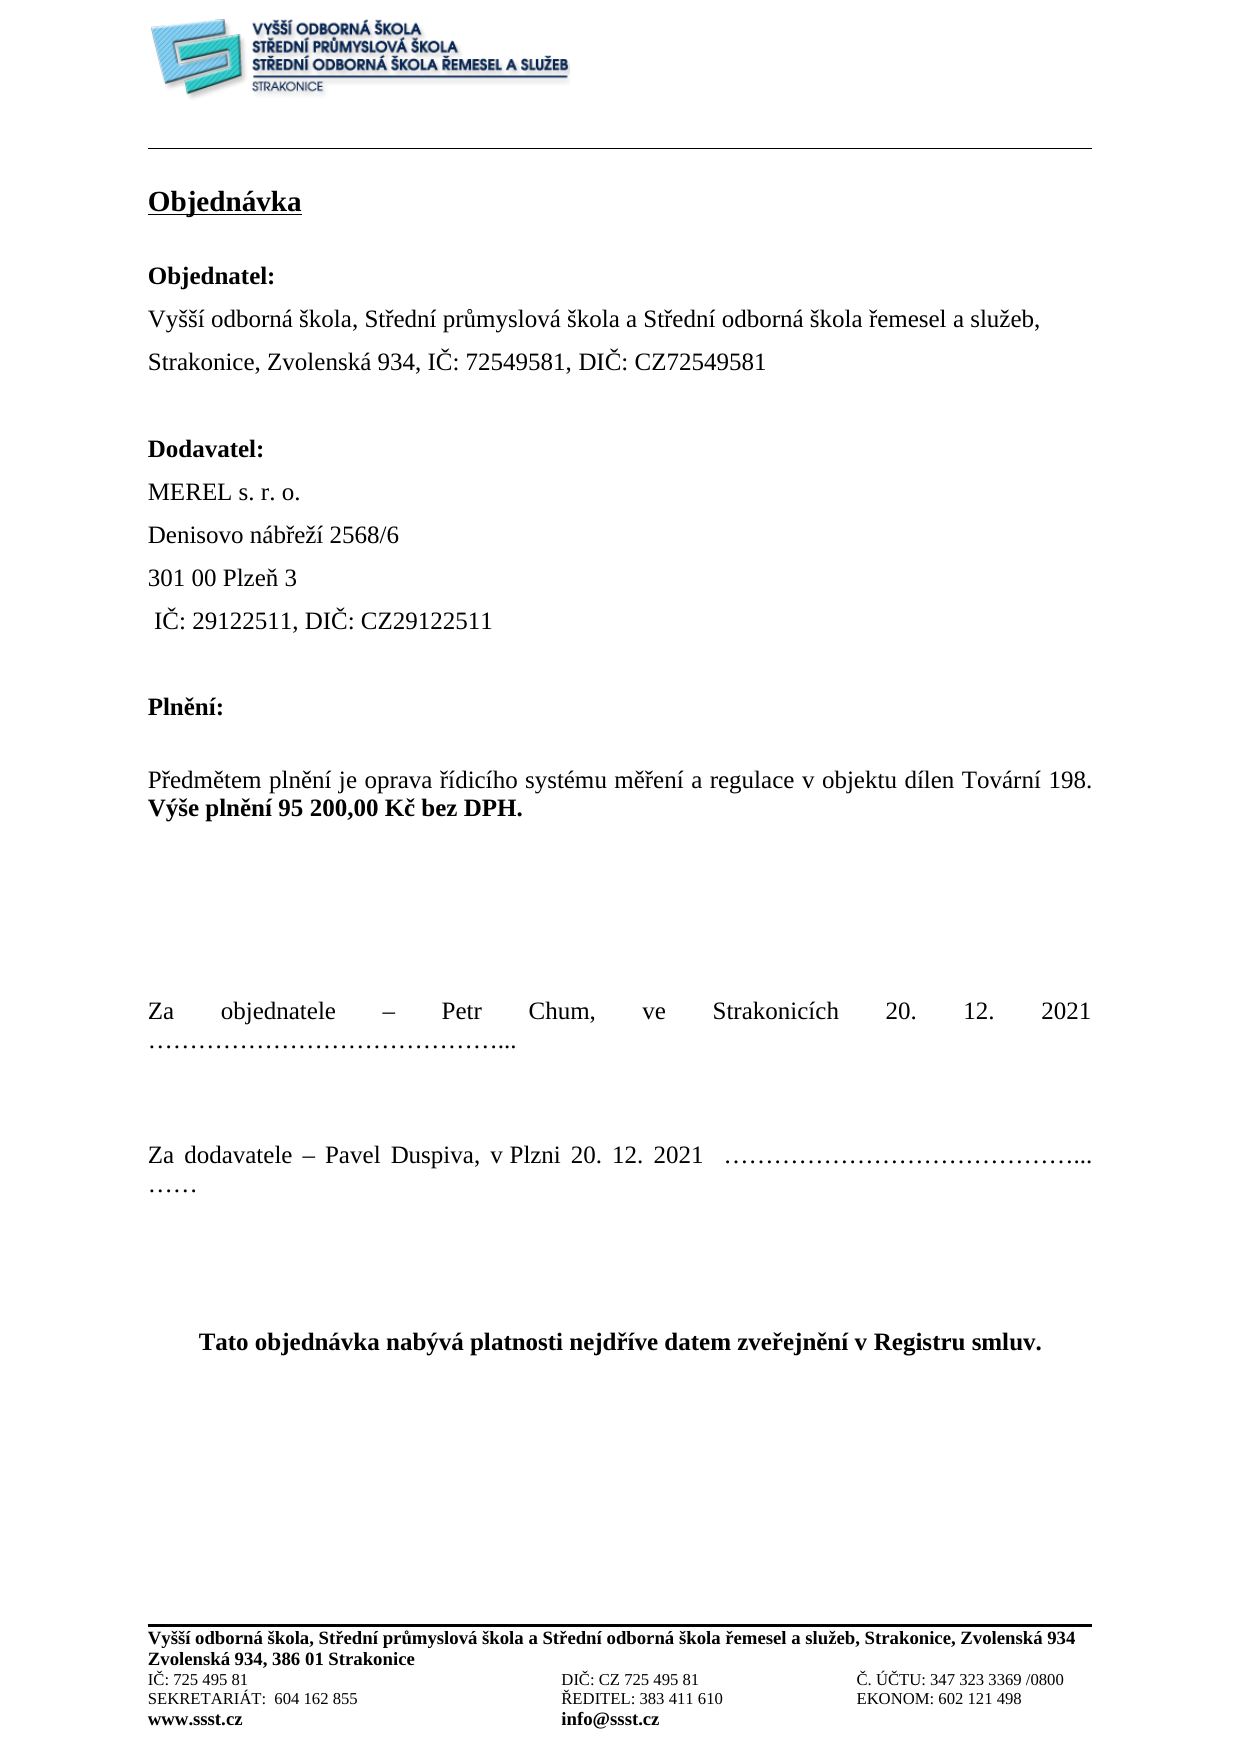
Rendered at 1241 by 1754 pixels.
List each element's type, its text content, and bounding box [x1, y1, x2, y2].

text Tato objednávka nabývá platnosti nejdříve datem zveřejnění v Registru smluv. [148, 1327, 1092, 1356]
text 301 00 Plzeň 3 [148, 563, 1092, 592]
picture [147, 14, 571, 102]
text Za dodavatele – Pavel Duspiva, v Plzni 20. 12. 2021 ……………………………………...…… [148, 1140, 1092, 1198]
text MEREL s. r. o. [148, 477, 1092, 506]
text Objednatel: [148, 261, 1092, 290]
text Plnění: [148, 692, 1092, 721]
text Za objednatele – Petr Chum, ve Strakonicích 20. 12. 2021 ……………………………………... [148, 996, 1092, 1054]
text IČ: 29122511, DIČ: CZ29122511 [148, 606, 1092, 635]
text Vyšší odborná škola, Střední průmyslová škola a Střední odborná škola řemesel a služeb, Strakonice, Zvolenská 934, IČ: 72549581, DIČ: CZ72549581 [148, 304, 1092, 376]
text Předmětem plnění je oprava řídicího systému měření a regulace v objektu dílen Tovární 198. Výše plnění 95 200,00 Kč bez DPH. [148, 765, 1092, 822]
text Denisovo nábřeží 2568/6 [148, 520, 1092, 549]
text Objednávka [148, 184, 1092, 218]
text Dodavatel: [148, 434, 1092, 462]
